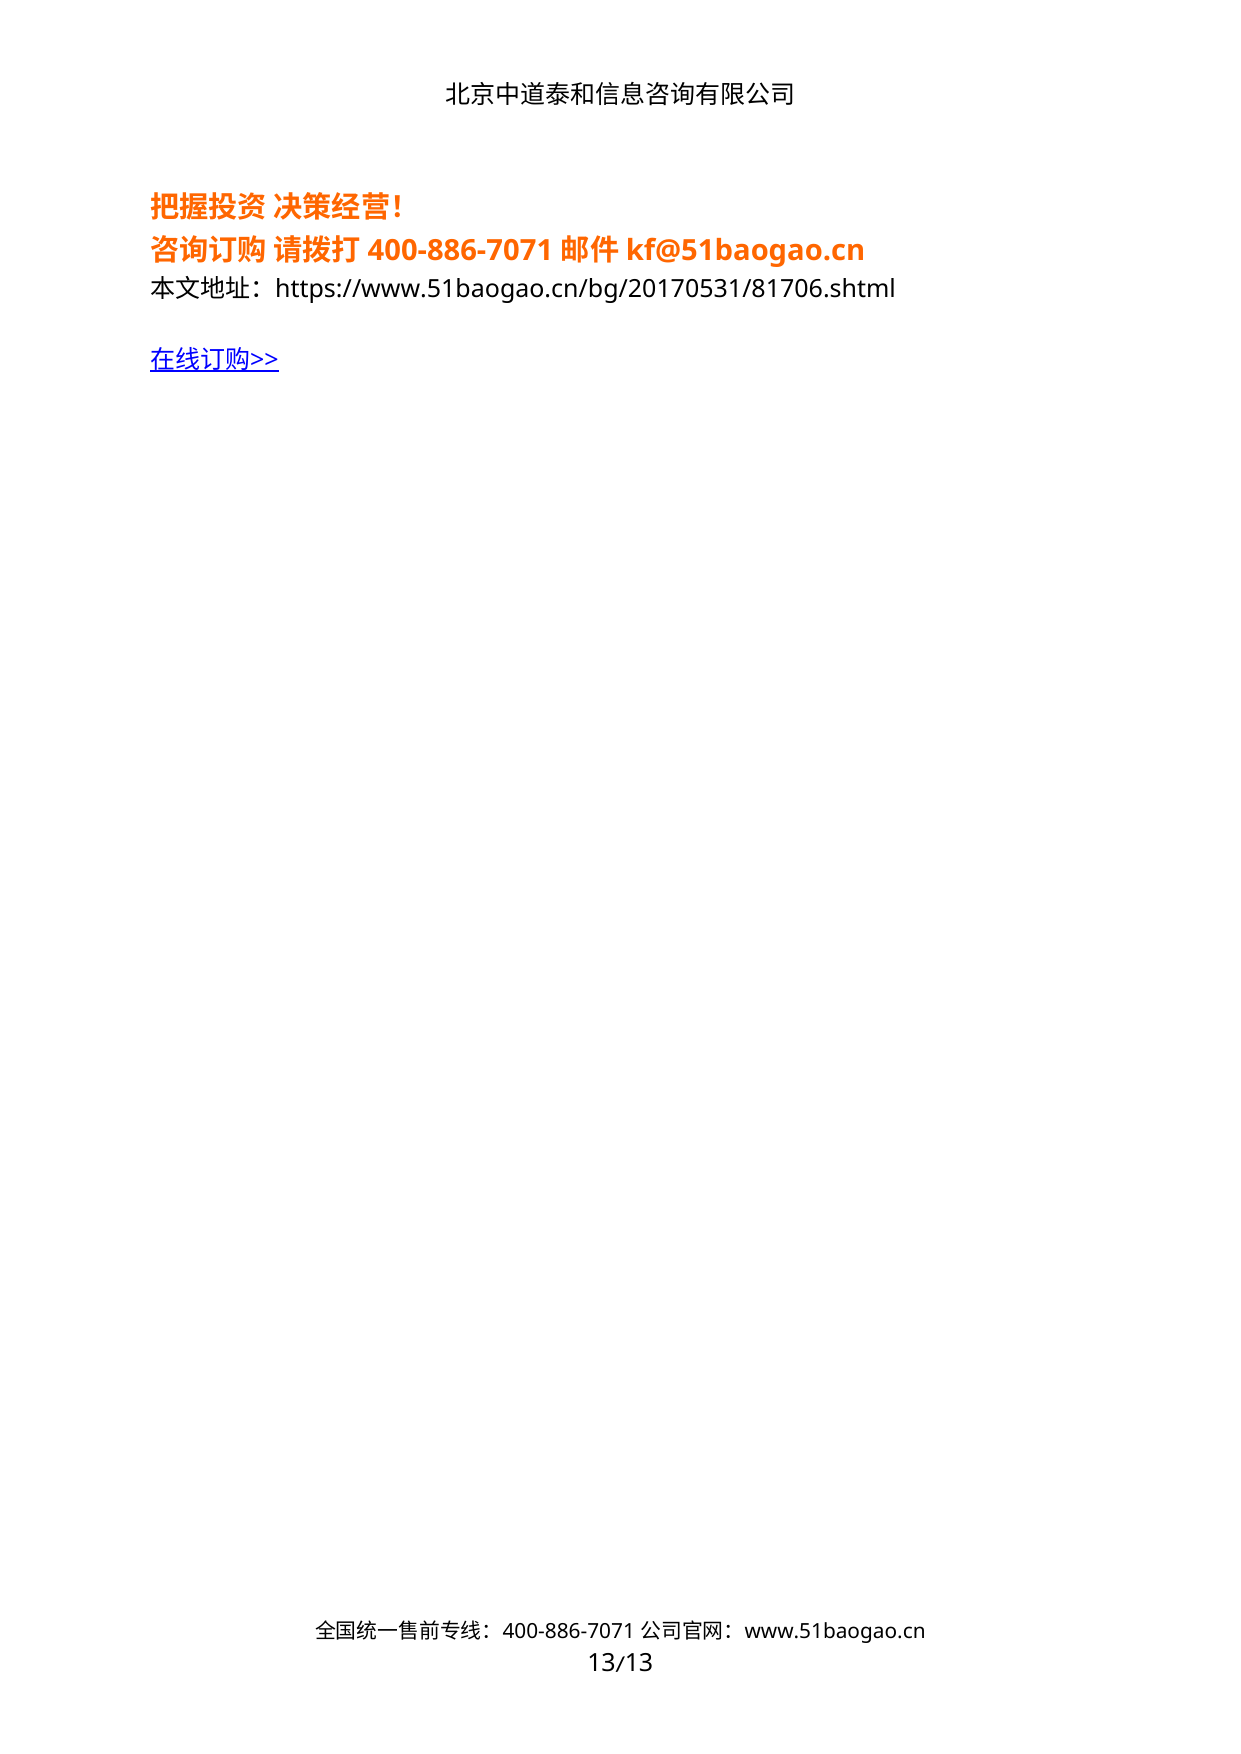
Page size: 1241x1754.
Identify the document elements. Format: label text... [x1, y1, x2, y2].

text 把握投资 决策经营！咨询订购 请拨打 400-886-7071 邮件 kf@51baogao.cn本文地址：https://www.51baogao.cn/bg/20170531/81706.shtml [150, 150, 1090, 305]
text 在线订购>> [150, 305, 1090, 375]
